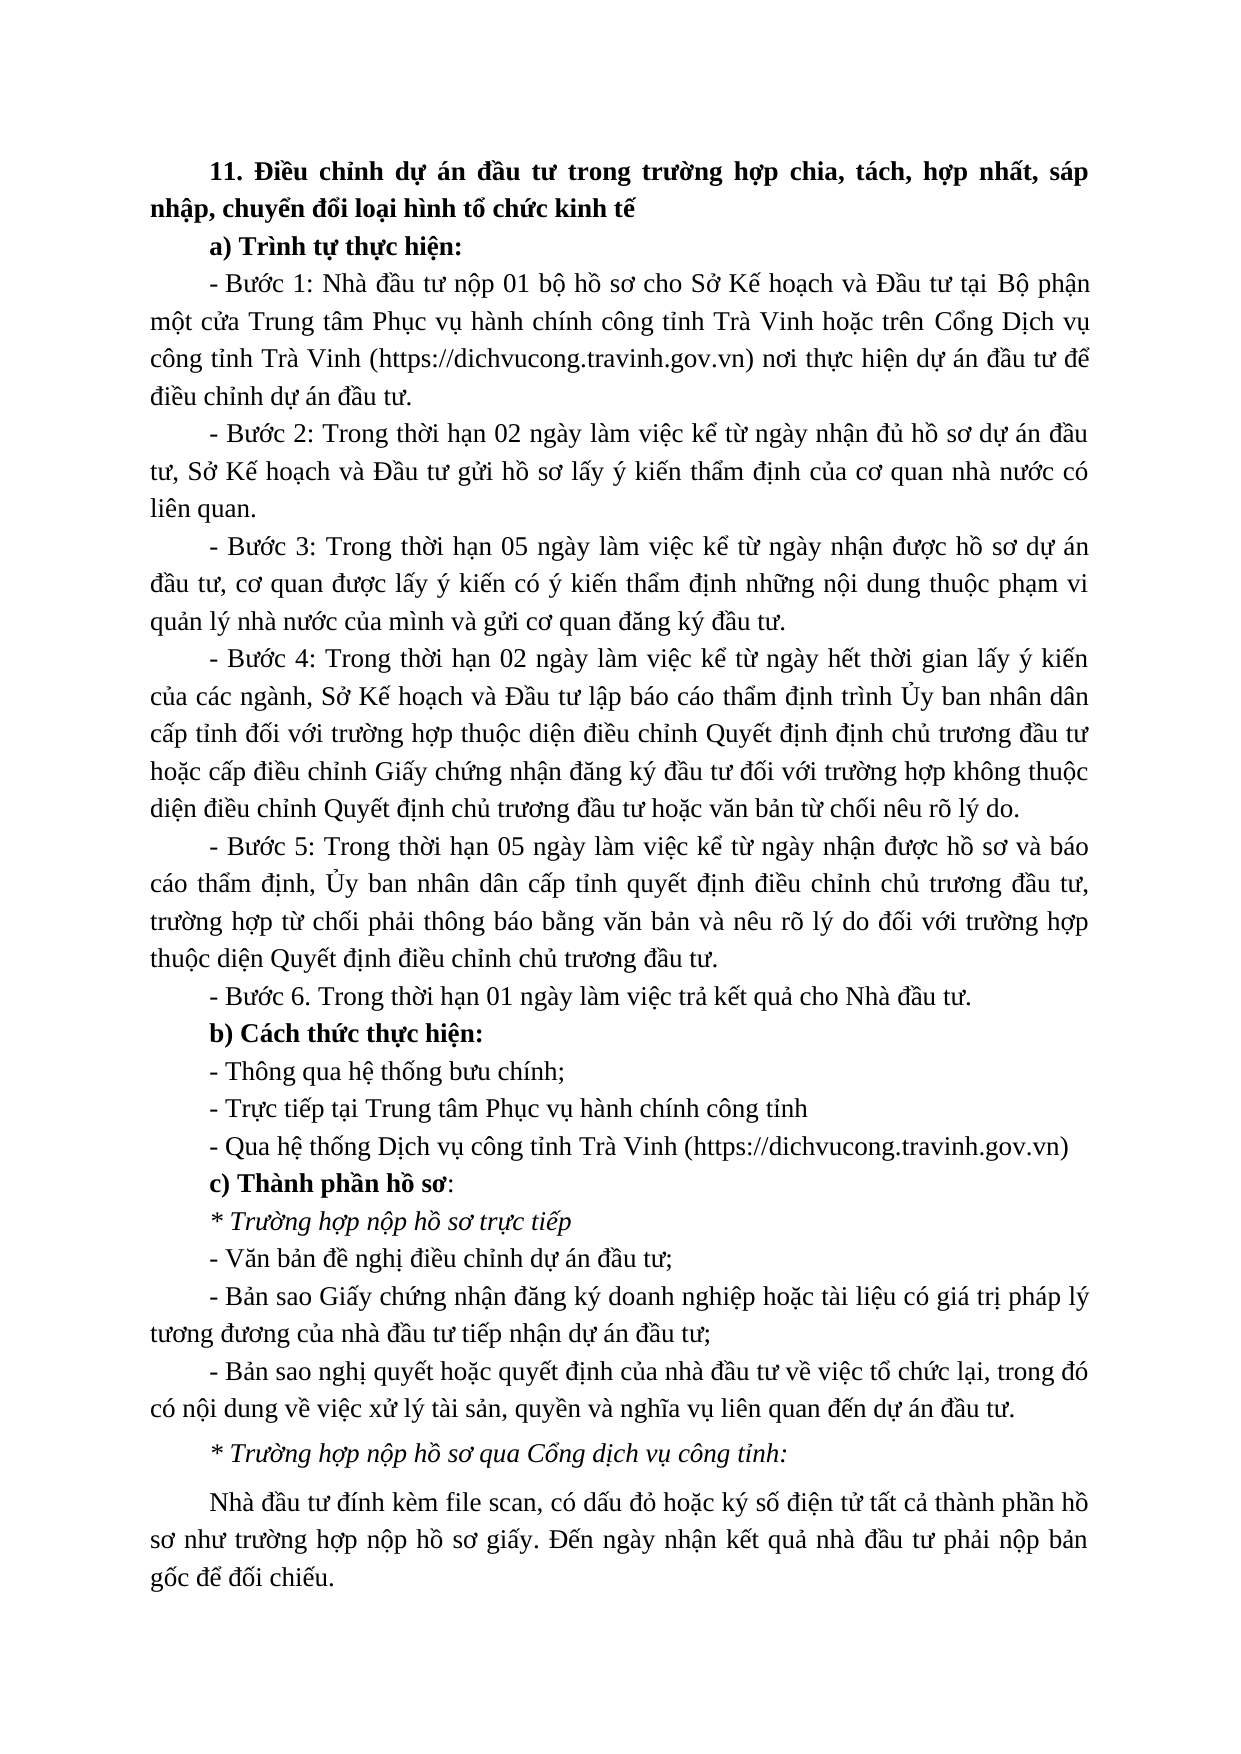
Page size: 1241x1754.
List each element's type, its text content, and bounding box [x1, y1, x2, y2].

text a) Trình tự thực hiện: [150, 225, 1090, 262]
text - Bản sao Giấy chứng nhận đăng ký doanh nghiệp hoặc tài liệu có giá trị pháp lý tương đương của nhà đầu tư tiếp nhận dự án đầu tư; [150, 1275, 1090, 1350]
text * Trường hợp nộp hồ sơ trực tiếp [150, 1200, 1090, 1237]
text - Bước 2: Trong thời hạn 02 ngày làm việc kể từ ngày nhận đủ hồ sơ dự án đầu tư, Sở Kế hoạch và Đầu tư gửi hồ sơ lấy ý kiến thẩm định của cơ quan nhà nước có liên quan. [150, 412, 1090, 525]
text - Bước 5: Trong thời hạn 05 ngày làm việc kể từ ngày nhận được hồ sơ và báo cáo thẩm định, Ủy ban nhân dân cấp tỉnh quyết định điều chỉnh chủ trương đầu tư, trường hợp từ chối phải thông báo bằng văn bản và nêu rõ lý do đối với trường hợp thuộc diện Quyết định điều chỉnh chủ trương đầu tư. [150, 825, 1090, 975]
text - Bước 3: Trong thời hạn 05 ngày làm việc kể từ ngày nhận được hồ sơ dự án đầu tư, cơ quan được lấy ý kiến có ý kiến thẩm định những nội dung thuộc phạm vi quản lý nhà nước của mình và gửi cơ quan đăng ký đầu tư. [150, 525, 1090, 637]
text b) Cách thức thực hiện: [150, 1012, 1090, 1050]
text * Trường hợp nộp hồ sơ qua Cổng dịch vụ công tỉnh: [150, 1437, 1090, 1469]
text c) Thành phần hồ sơ: [150, 1162, 1090, 1200]
text 11. Điều chỉnh dự án đầu tư trong trường hợp chia, tách, hợp nhất, sáp nhập, chuyển đổi loại hình tổ chức kinh tế [150, 150, 1090, 225]
text - Thông qua hệ thống bưu chính; [150, 1050, 1090, 1087]
text - Bước 6. Trong thời hạn 01 ngày làm việc trả kết quả cho Nhà đầu tư. [150, 975, 1090, 1012]
text - Bước 1: Nhà đầu tư nộp 01 bộ hồ sơ cho Sở Kế hoạch và Đầu tư tại Bộ phận một cửa Trung tâm Phục vụ hành chính công tỉnh Trà Vinh hoặc trên Cổng Dịch vụ công tỉnh Trà Vinh (https://dichvucong.travinh.gov.vn) nơi thực hiện dự án đầu tư để điều chỉnh dự án đầu tư. [150, 262, 1090, 412]
text - Qua hệ thống Dịch vụ công tỉnh Trà Vinh (https://dichvucong.travinh.gov.vn) [150, 1125, 1090, 1162]
text - Trực tiếp tại Trung tâm Phục vụ hành chính công tỉnh [150, 1087, 1090, 1125]
text Nhà đầu tư đính kèm file scan, có dấu đỏ hoặc ký số điện tử tất cả thành phần hồ sơ như trường hợp nộp hồ sơ giấy. Đến ngày nhận kết quả nhà đầu tư phải nộp bản gốc để đối chiếu. [150, 1481, 1090, 1594]
text - Bước 4: Trong thời hạn 02 ngày làm việc kể từ ngày hết thời gian lấy ý kiến của các ngành, Sở Kế hoạch và Đầu tư lập báo cáo thẩm định trình Ủy ban nhân dân cấp tỉnh đối với trường hợp thuộc diện điều chỉnh Quyết định định chủ trương đầu tư hoặc cấp điều chỉnh Giấy chứng nhận đăng ký đầu tư đối với trường hợp không thuộc diện điều chỉnh Quyết định chủ trương đầu tư hoặc văn bản từ chối nêu rõ lý do. [150, 637, 1090, 825]
text - Bản sao nghị quyết hoặc quyết định của nhà đầu tư về việc tổ chức lại, trong đó có nội dung về việc xử lý tài sản, quyền và nghĩa vụ liên quan đến dự án đầu tư. [150, 1350, 1090, 1425]
text - Văn bản đề nghị điều chỉnh dự án đầu tư; [150, 1237, 1090, 1275]
